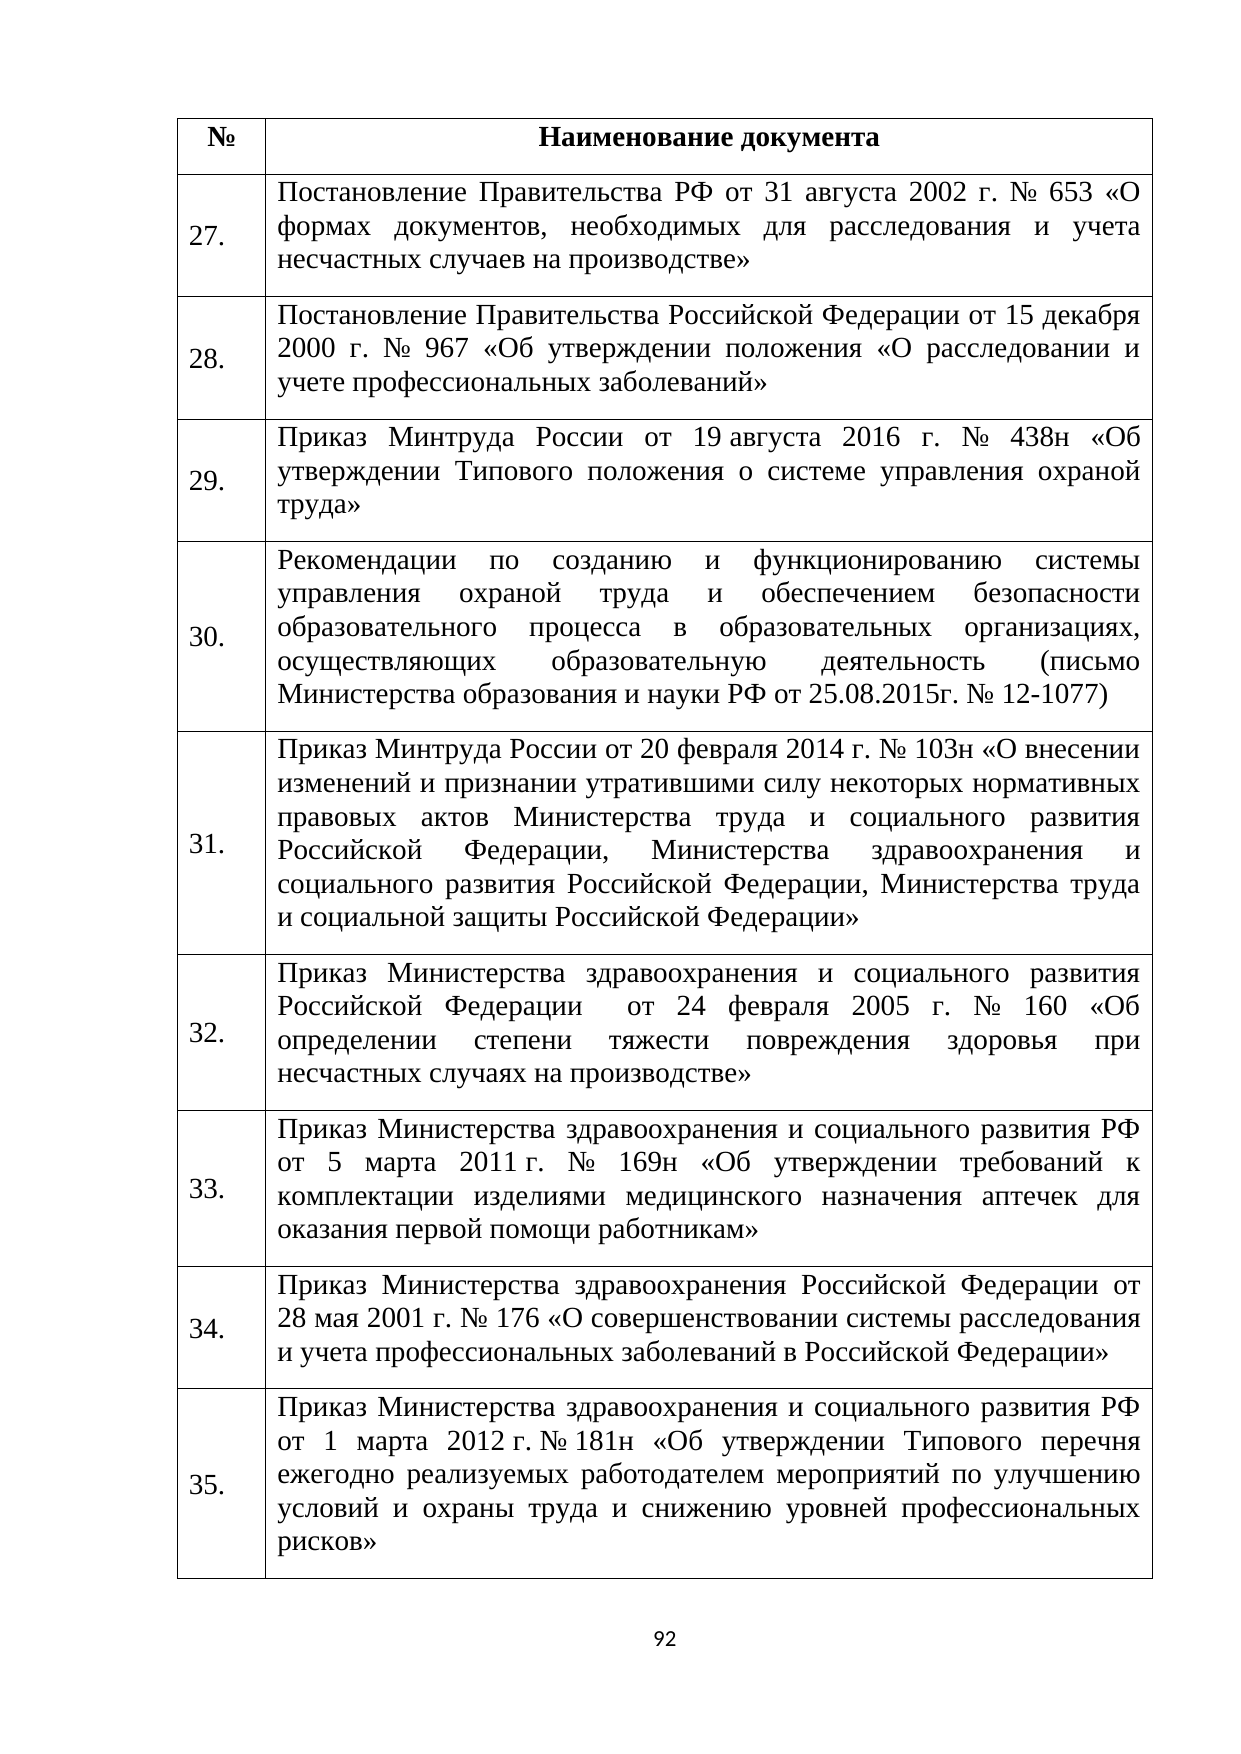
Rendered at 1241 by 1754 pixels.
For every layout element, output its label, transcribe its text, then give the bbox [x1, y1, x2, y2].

table_header № [178, 119, 265, 173]
table_cell [178, 420, 265, 541]
table_cell Приказ Минтруда России от 20 февраля 2014 г. № 103н «О внесении изменений и признании утратившими силу некоторых нормативных правовых актов Министерства труда и социального развития Российской Федерации, Министерства здравоохранения и социального развития Российской Федерации, Министерства труда и социальной защиты Российской Федерации» [266, 732, 1152, 954]
table_cell Приказ Министерства здравоохранения и социального развития РФ от 5 марта 2011 г. № 169н «Об утверждении требований к комплектации изделиями медицинского назначения аптечек для оказания первой помощи работникам» [266, 1111, 1152, 1266]
table_cell Приказ Министерства здравоохранения Российской Федерации от 28 мая 2001 г. № 176 «О совершенствовании системы расследования и учета профессиональных заболеваний в Российской Федерации» [266, 1267, 1152, 1388]
table_cell Приказ Министерства здравоохранения и социального развития Российской Федерации от 24 февраля 2005 г. № 160 «Об определении степени тяжести повреждения здоровья при несчастных случаях на производстве» [266, 955, 1152, 1110]
table_cell Рекомендации по созданию и функционированию системы управления охраной труда и обеспечением безопасности образовательного процесса в образовательных организациях, осуществляющих образовательную деятельность (письмо Министерства образования и науки РФ от 25.08.2015г. № 12-1077) [266, 542, 1152, 731]
table_cell [178, 955, 265, 1110]
table_header Наименование документа [266, 119, 1152, 173]
table_cell Приказ Минтруда России от 19 августа 2016 г. № 438н «Об утверждении Типового положения о системе управления охраной труда» [266, 420, 1152, 541]
table_cell Постановление Правительства Российской Федерации от 15 декабря 2000 г. № 967 «Об утверждении положения «О расследовании и учете профессиональных заболеваний» [266, 297, 1152, 418]
table_cell [178, 542, 265, 731]
table_cell [178, 732, 265, 954]
table_cell [178, 1267, 265, 1388]
table_cell [178, 1111, 265, 1266]
table_cell Постановление Правительства РФ от 31 августа 2002 г. № 653 «О формах документов, необходимых для расследования и учета несчастных случаев на производстве» [266, 175, 1152, 296]
table_cell [178, 1389, 265, 1578]
table_cell Приказ Министерства здравоохранения и социального развития РФ от 1 марта 2012 г. № 181н «Об утверждении Типового перечня ежегодно реализуемых работодателем мероприятий по улучшению условий и охраны труда и снижению уровней профессиональных рисков» [266, 1389, 1152, 1578]
table_cell [178, 175, 265, 296]
table_cell [178, 297, 265, 418]
